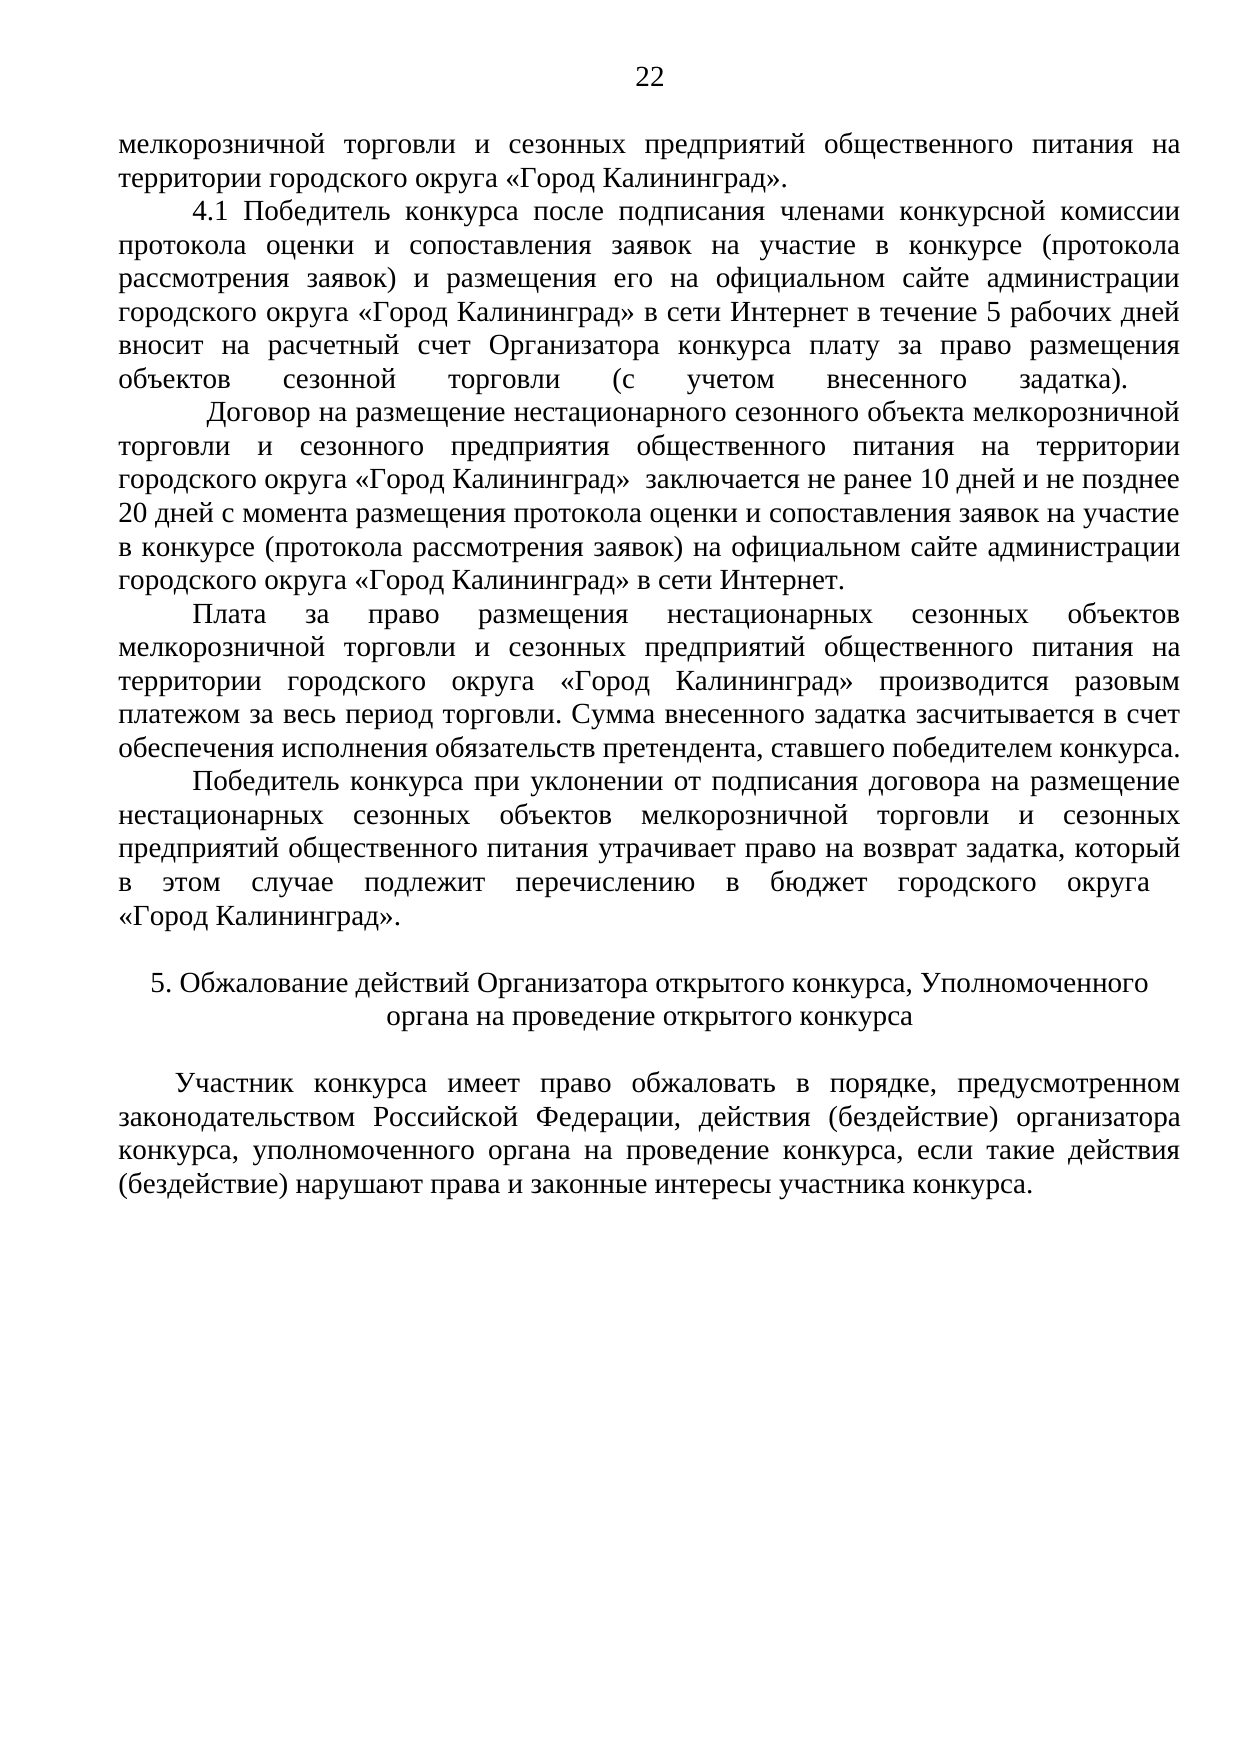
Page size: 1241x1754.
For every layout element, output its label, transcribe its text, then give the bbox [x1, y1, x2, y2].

text Победитель конкурса при уклонении от подписания договора на размещение нестационарных сезонных объектов мелкорозничной торговли и сезонных предприятий общественного питания утрачивает право на возврат задатка, который в этом случае подлежит перечислению в бюджет городского округа «Город Калининград». [401, 864, 1181, 931]
text Плата за право размещения нестационарных сезонных объектов мелкорозничной торговли и сезонных предприятий общественного питания на территории городского округа «Город Калининград» производится разовым платежом за весь период торговли. Сумма внесенного задатка засчитывается в счет обеспечения исполнения обязательств претендента, ставшего победителем конкурса. [118, 596, 1181, 763]
text Победитель конкурса при уклонении от подписания договора на размещение нестационарных сезонных объектов мелкорозничной торговли и сезонных предприятий общественного питания утрачивает право на возврат задатка, который в этом случае подлежит перечислению в бюджет городского округа «Город Калининград». [118, 763, 1181, 864]
text Участник конкурса имеет право обжаловать в порядке, предусмотренном законодательством Российской Федерации, действия (бездействие) организатора конкурса, уполномоченного органа на проведение конкурса, если такие действия (бездействие) нарушают права и законные интересы участника конкурса. [118, 1065, 1181, 1199]
text 5. Обжалование действий Организатора открытого конкурса, Уполномоченного органа на проведение открытого конкурса [118, 965, 1181, 1032]
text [118, 126, 1181, 193]
text 4.1 Победитель конкурса после подписания членами конкурсной комиссии протокола оценки и сопоставления заявок на участие в конкурсе (протокола рассмотрения заявок) и размещения его на официальном сайте администрации городского округа «Город Калининград» в сети Интернет в течение 5 рабочих дней вносит на расчетный счет Организатора конкурса плату за право размещения объектов сезонной торговли (с учетом внесенного задатка). Договор на размещение нестационарного сезонного объекта мелкорозничной торговли и сезонного предприятия общественного питания на территории городского округа «Город Калининград» заключается не ранее 10 дней и не позднее 20 дней с момента размещения протокола оценки и сопоставления заявок на участие в конкурсе (протокола рассмотрения заявок) на официальном сайте администрации городского округа «Город Калининград» в сети Интернет. [118, 193, 1181, 596]
